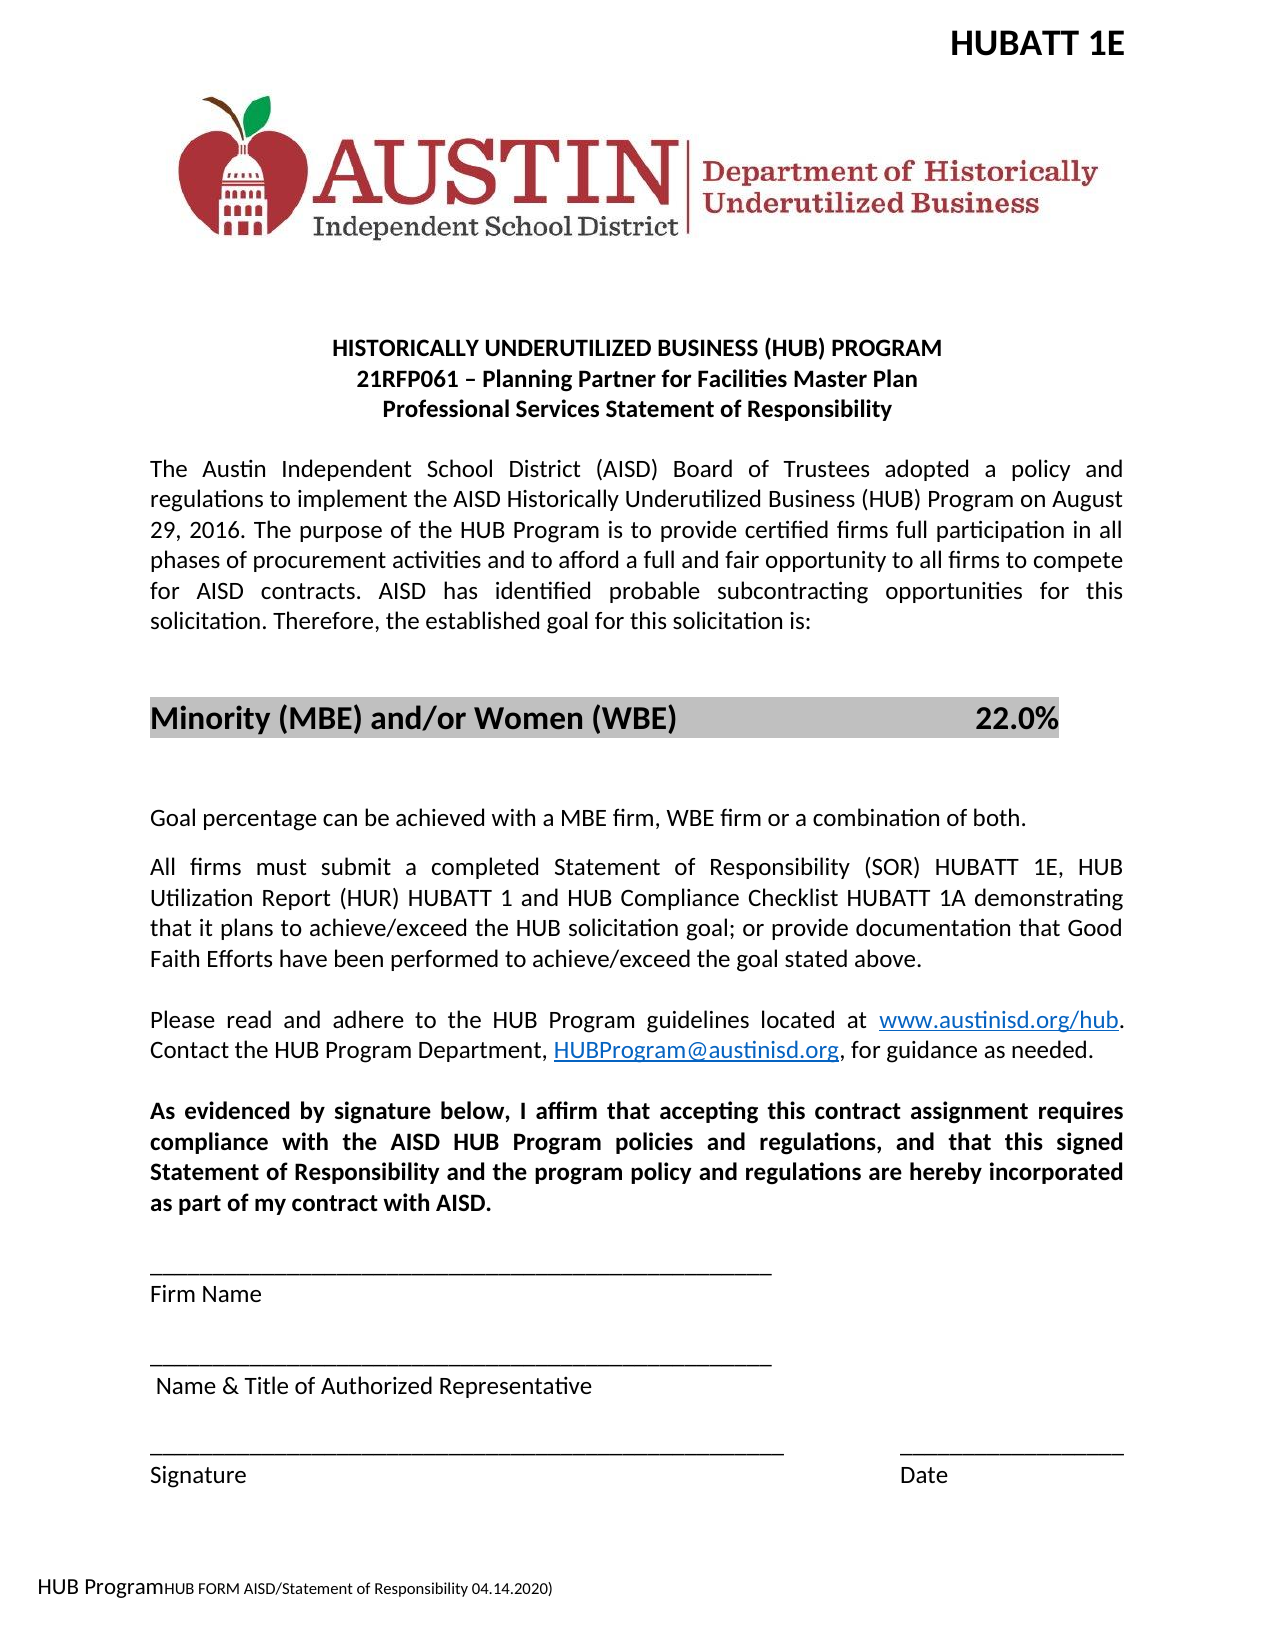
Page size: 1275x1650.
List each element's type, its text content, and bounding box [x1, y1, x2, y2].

text ___________________________________________________ __________________ [150, 1429, 1125, 1459]
text Name & Title of Authorized Representative [150, 1370, 1125, 1401]
text Please read and adhere to the HUB Program guidelines located at www.austinisd.org/hub. Contact the HUB Program Department, HUBProgram@austinisd.org, for guidance as needed. [150, 1004, 1125, 1065]
text All firms must submit a completed Statement of Responsibility (SOR) HUBATT 1E, HUB Utilization Report (HUR) HUBATT 1 and HUB Compliance Checklist HUBATT 1A demonstrating that it plans to achieve/exceed the HUB solicitation goal; or provide documentation that Good Faith Efforts have been performed to achieve/exceed the goal stated above. [150, 851, 1125, 973]
text The Austin Independent School District (AISD) Board of Trustees adopted a policy and regulations to implement the AISD Historically Underutilized Business (HUB) Program on August 29, 2016. The purpose of the HUB Program is to provide certified firms full participation in all phases of procurement activities and to afford a full and fair opportunity to all firms to compete for AISD contracts. AISD has identified probable subcontracting opportunities for this solicitation. Therefore, the established goal for this solicitation is: [150, 453, 1125, 636]
text Signature Date [150, 1459, 1125, 1490]
text HISTORICALLY UNDERUTILIZED BUSINESS (HUB) PROGRAM [150, 333, 1125, 363]
text Firm Name [150, 1278, 1125, 1309]
text 21RFP061 – Planning Partner for Facilities Master Plan [150, 363, 1125, 394]
picture [150, 75, 1125, 273]
text As evidenced by signature below, I affirm that accepting this contract assignment requires compliance with the AISD HUB Program policies and regulations, and that this signed Statement of Responsibility and the program policy and regulations are hereby incorporated as part of my contract with AISD. [150, 1095, 1125, 1217]
text Minority (MBE) and/or Women (WBE) 22.0% [150, 697, 1125, 782]
subtitle Professional Services Statement of Responsibility [150, 394, 1125, 424]
text __________________________________________________ [150, 1248, 1125, 1278]
text __________________________________________________ [150, 1339, 1125, 1370]
text Goal percentage can be achieved with a MBE firm, WBE firm or a combination of both. [150, 802, 1125, 832]
